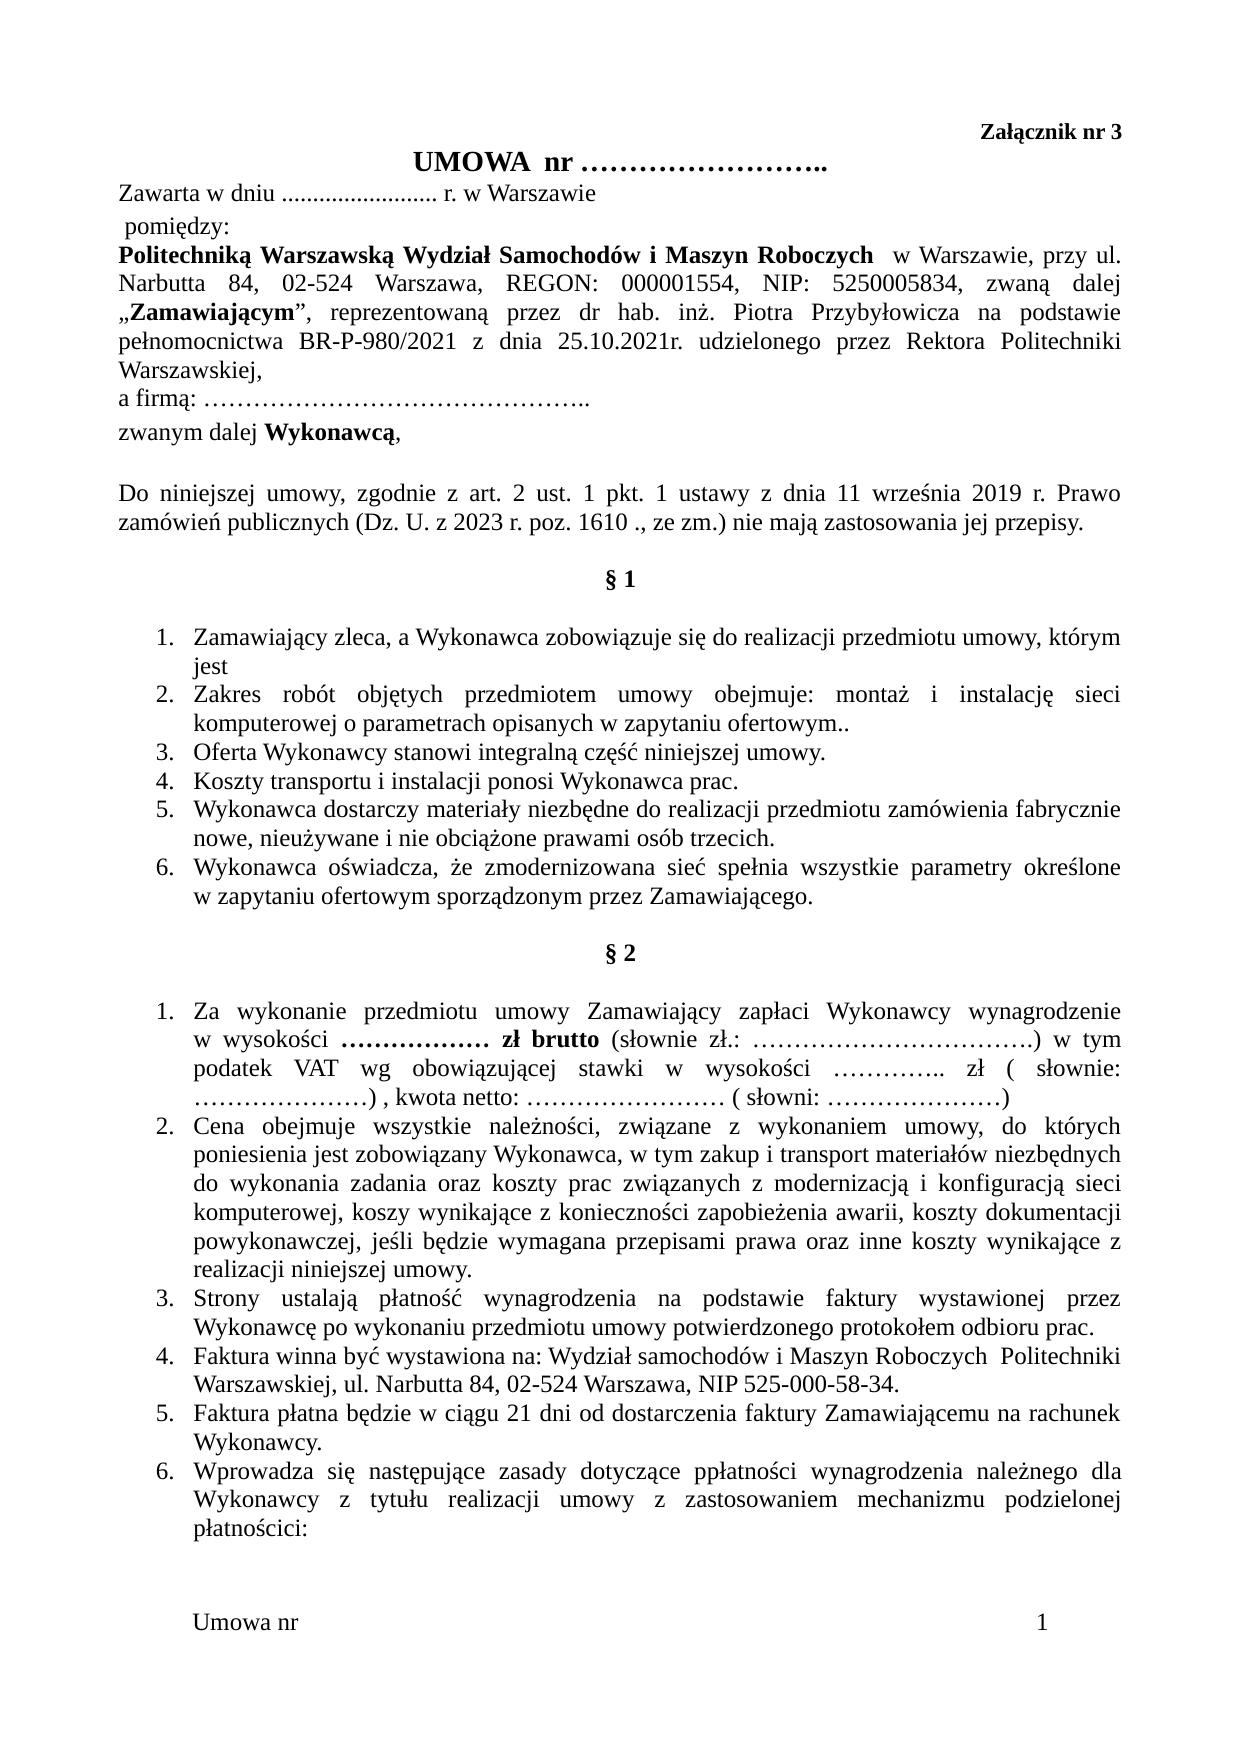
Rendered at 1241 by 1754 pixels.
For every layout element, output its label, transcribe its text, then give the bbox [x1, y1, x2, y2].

list Zamawiający zleca, a Wykonawca zobowiązuje się do realizacji przedmiotu umowy, którym jest [156, 622, 1122, 679]
text Zawarta w dniu ......................... r. w Warszawie [118, 178, 1122, 207]
text a firmą: ……………………………………….. [118, 383, 1122, 412]
text Politechniką Warszawską Wydział Samochodów i Maszyn Roboczych w Warszawie, przy ul. Narbutta 84, 02-524 Warszawa, REGON: 000001554, NIP: 5250005834, zwaną dalej „Zamawiającym”, reprezentowaną przez dr hab. inż. Piotra Przybyłowicza na podstawie pełnomocnictwa BR-P-980/2021 z dnia 25.10.2021r. udzielonego przez Rektora Politechniki Warszawskiej, [118, 240, 1122, 383]
list Za wykonanie przedmiotu umowy Zamawiający zapłaci Wykonawcy wynagrodzenie w wysokości ……………… zł brutto (słownie zł.: …………………………….) w tym podatek VAT wg obowiązującej stawki w wysokości ………….. zł ( słownie: …………………) , kwota netto: …………………… ( słowni: …………………) [156, 996, 1122, 1111]
list Wykonawca dostarczy materiały niezbędne do realizacji przedmiotu zamówienia fabrycznie nowe, nieużywane i nie obciążone prawami osób trzecich. [156, 794, 1122, 852]
list Strony ustalają płatność wynagrodzenia na podstawie faktury wystawionej przez Wykonawcę po wykonaniu przedmiotu umowy potwierdzonego protokołem odbioru prac. [156, 1283, 1122, 1341]
text zwanym dalej Wykonawcą, [118, 417, 1122, 445]
list Wykonawca oświadcza, że zmodernizowana sieć spełnia wszystkie parametry określone w zapytaniu ofertowym sporządzonym przez Zamawiającego. [156, 852, 1122, 909]
list Cena obejmuje wszystkie należności, związane z wykonaniem umowy, do których poniesienia jest zobowiązany Wykonawca, w tym zakup i transport materiałów niezbędnych do wykonania zadania oraz koszty prac związanych z modernizacją i konfiguracją sieci komputerowej, koszy wynikające z konieczności zapobieżenia awarii, koszty dokumentacji powykonawczej, jeśli będzie wymagana przepisami prawa oraz inne koszty wynikające z realizacji niniejszej umowy. [156, 1111, 1122, 1283]
list Wprowadza się następujące zasady dotyczące ppłatności wynagrodzenia należnego dla Wykonawcy z tytułu realizacji umowy z zastosowaniem mechanizmu podzielonej płatnościci: [156, 1456, 1122, 1542]
list Faktura płatna będzie w ciągu 21 dni od dostarczenia faktury Zamawiającemu na rachunek Wykonawcy. [156, 1398, 1122, 1456]
list Faktura winna być wystawiona na: Wydział samochodów i Maszyn Roboczych Politechniki Warszawskiej, ul. Narbutta 84, 02-524 Warszawa, NIP 525-000-58-34. [156, 1341, 1122, 1398]
subtitle Załącznik nr 3 [118, 118, 1122, 144]
text pomiędzy: [118, 211, 1122, 240]
text § 1 [118, 564, 1122, 593]
text § 2 [118, 938, 1122, 967]
subtitle UMOWA nr …………………….. [118, 144, 1122, 178]
list Oferta Wykonawcy stanowi integralną część niniejszej umowy. [156, 737, 1122, 766]
list Koszty transportu i instalacji ponosi Wykonawca prac. [156, 766, 1122, 794]
text Do niniejszej umowy, zgodnie z art. 2 ust. 1 pkt. 1 ustawy z dnia 11 września 2019 r. Prawo zamówień publicznych (Dz. U. z 2023 r. poz. 1610 ., ze zm.) nie mają zastosowania jej przepisy. [118, 478, 1122, 536]
list Zakres robót objętych przedmiotem umowy obejmuje: montaż i instalację sieci komputerowej o parametrach opisanych w zapytaniu ofertowym.. [156, 679, 1122, 737]
